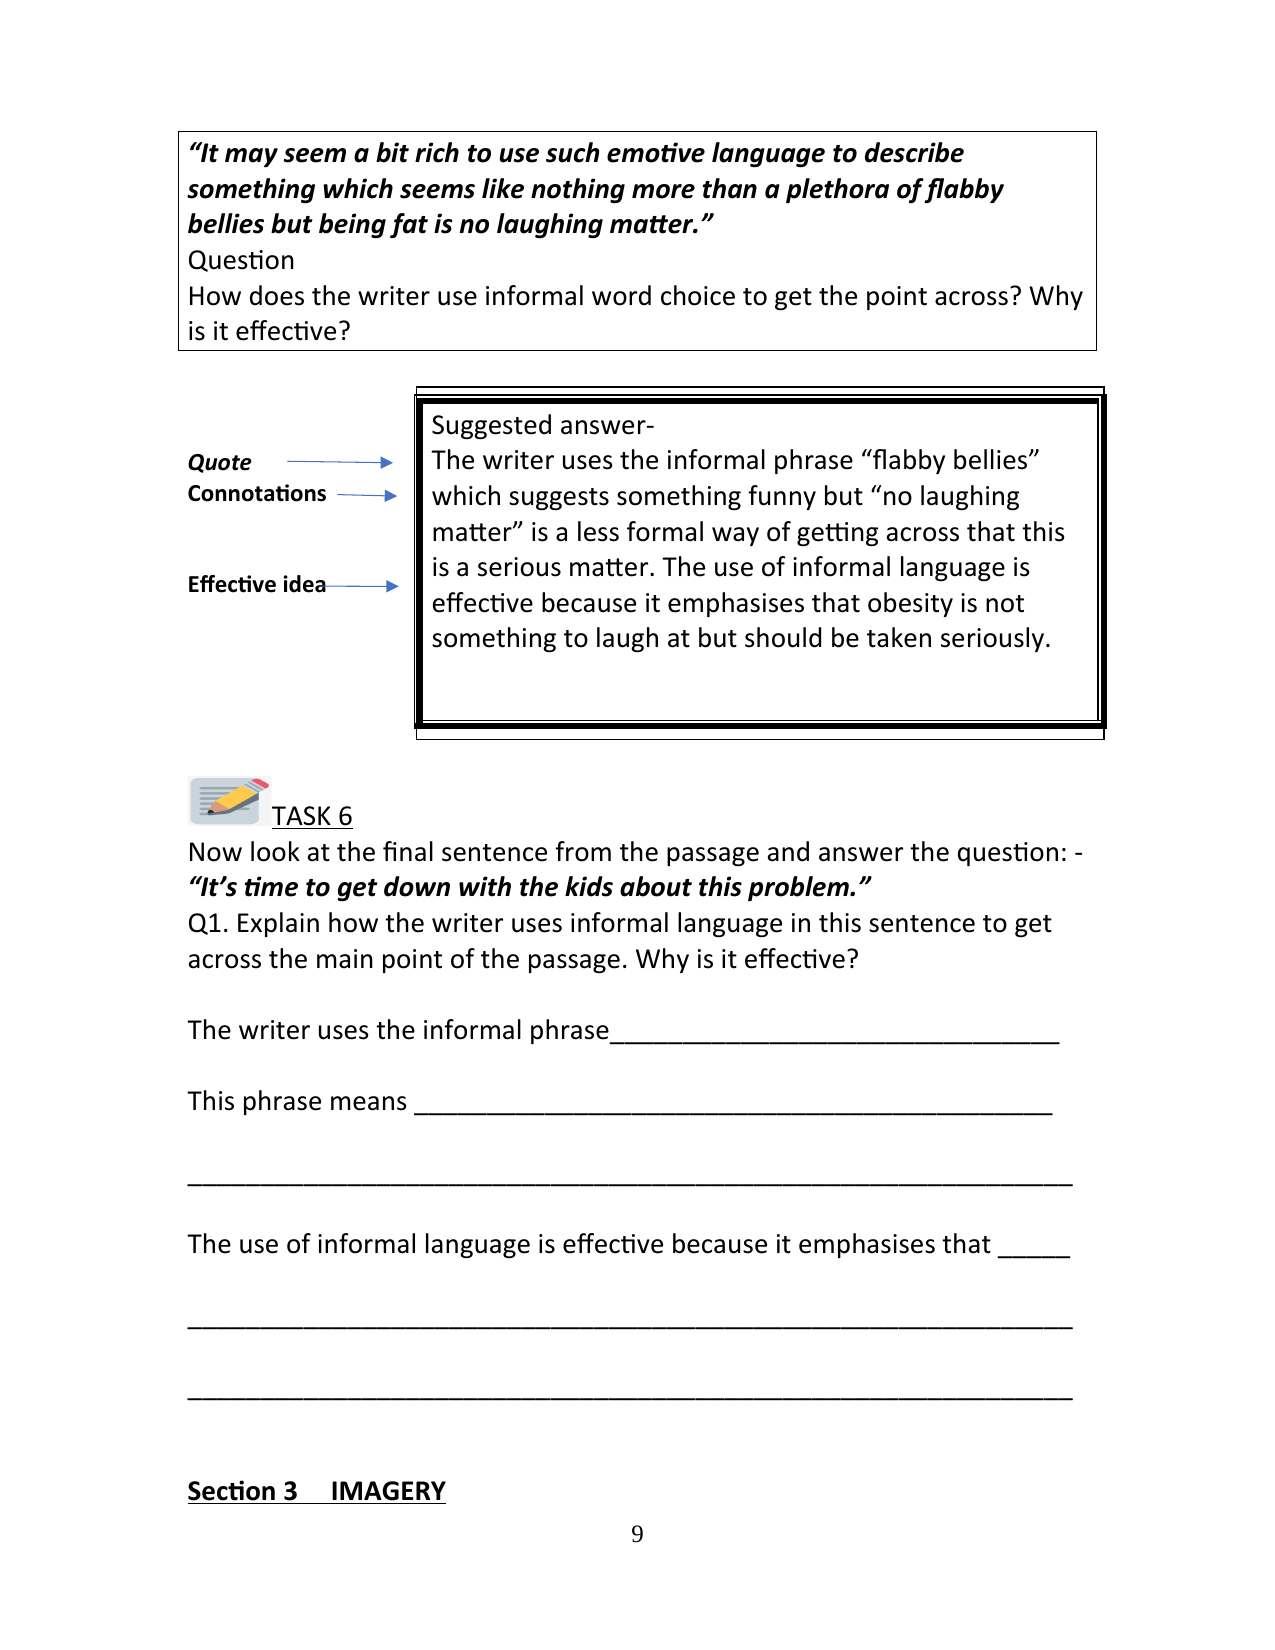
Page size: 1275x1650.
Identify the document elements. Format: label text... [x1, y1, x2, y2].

text How does the writer use informal word choice to get the point across? Why is it effective? [179, 274, 1096, 350]
text Section 3 IMAGERY [187, 1472, 1087, 1508]
text _____________________________________________________________ [187, 1153, 1087, 1189]
text Question [187, 241, 1087, 274]
text Q1. Explain how the writer uses informal language in this sentence to get across the main point of the passage. Why is it effective? [187, 904, 1087, 975]
text Quote [187, 446, 414, 477]
text The use of informal language is effective because it emphasises that _____ [187, 1225, 1087, 1260]
text This phrase means ____________________________________________ [187, 1082, 1087, 1118]
text The writer uses the informal phrase_______________________________ [187, 1011, 1087, 1047]
text Connotations [187, 477, 414, 507]
text TASK 6 [187, 777, 1087, 833]
picture [187, 776, 272, 826]
text “It’s time to get down with the kids about this problem.” [187, 868, 1087, 904]
text Now look at the final sentence from the passage and answer the question: - [187, 833, 1087, 868]
text Effective idea [187, 568, 414, 599]
text “It may seem a bit rich to use such emotive language to describe something which seems like nothing more than a plethora of flabby bellies but being fat is no laughing matter.” [179, 132, 1096, 241]
text __________________________________________________________________________________________________________________________ [187, 1296, 1087, 1403]
